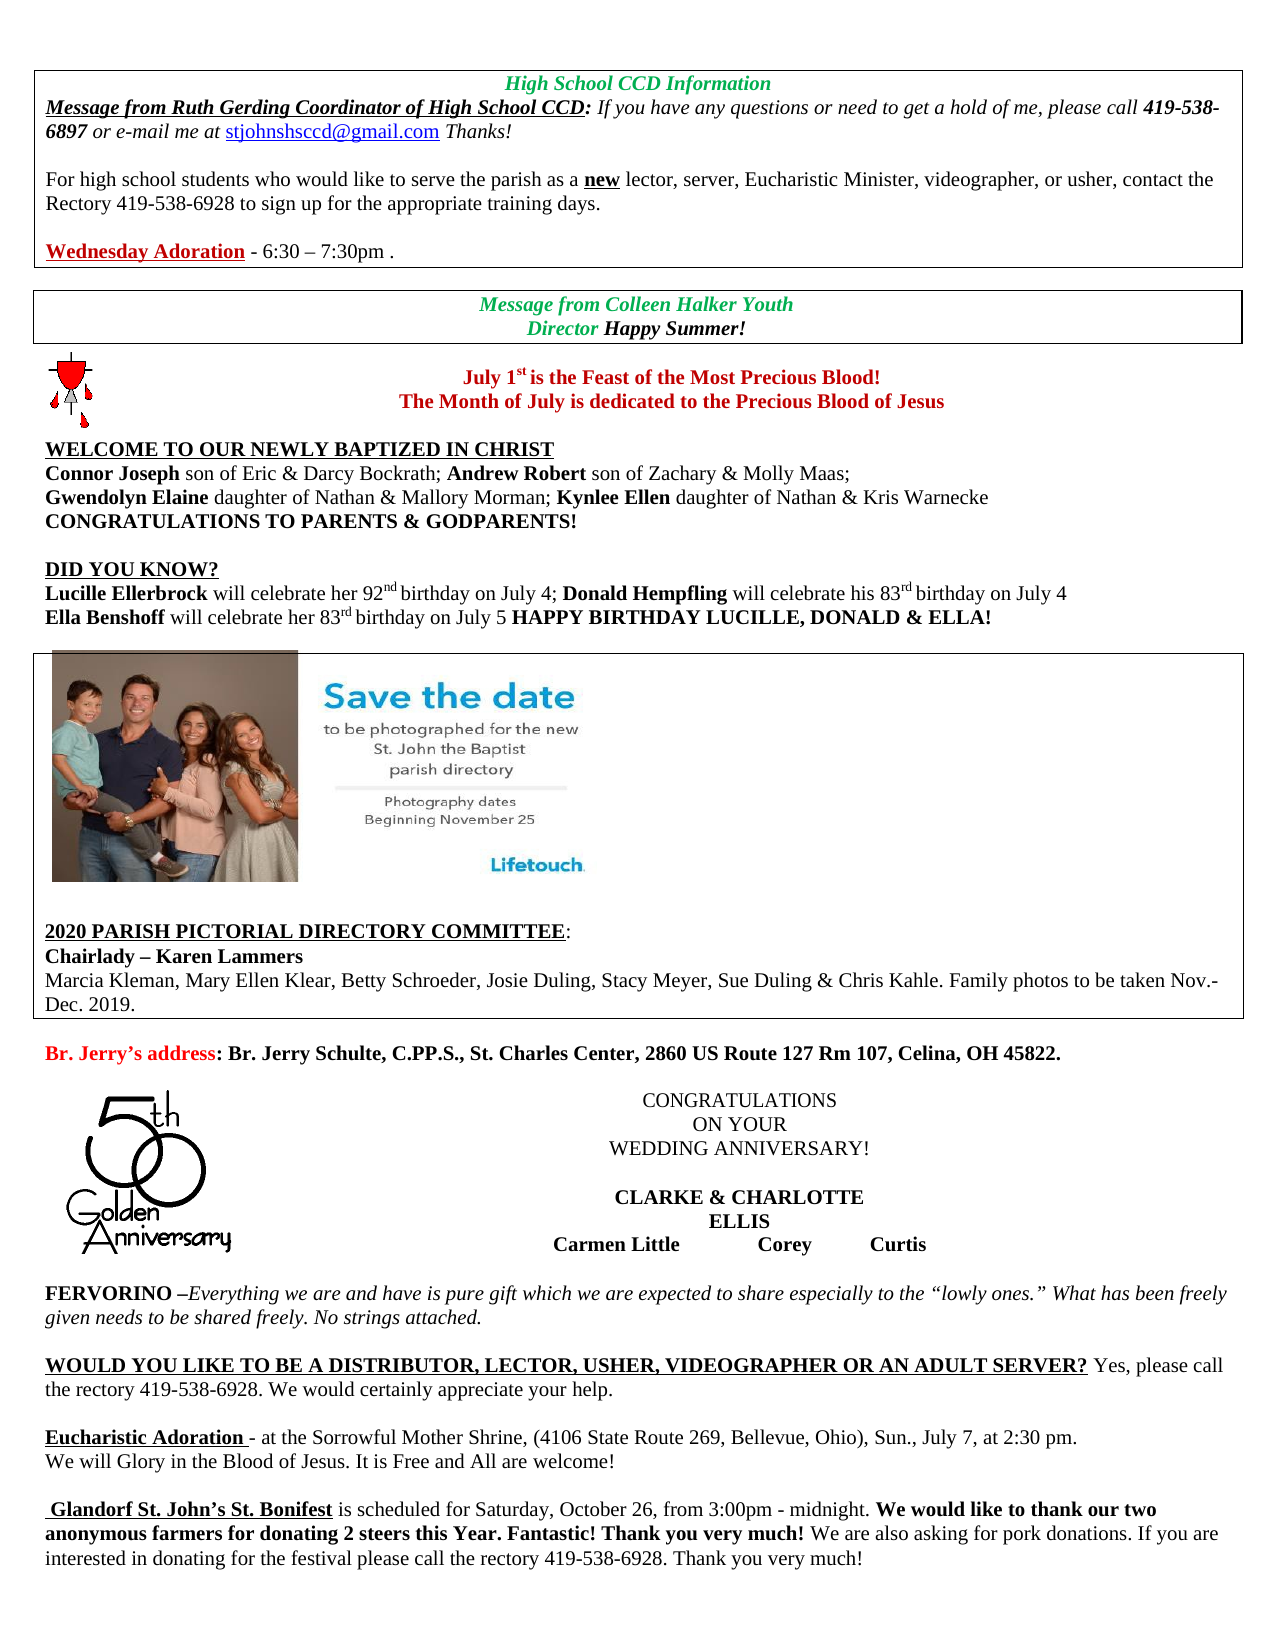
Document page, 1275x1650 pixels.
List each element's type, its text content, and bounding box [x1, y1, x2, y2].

text The Month of July is dedicated to the Precious Blood of Jesus [93, 389, 1254, 413]
text WELCOME TO OUR NEWLY BAPTIZED IN CHRIST [45, 437, 1254, 461]
text Lucille Ellerbrock will celebrate her 92nd birthday on July 4; Donald Hempfling will celebrate his 83rd birthday on July 4 [45, 581, 1254, 605]
text July 1st is the Feast of the Most Precious Blood! [375, 365, 969, 389]
subtitle Br. Jerry’s address: Br. Jerry Schulte, C.PP.S., St. Charles Center, 2860 US Route 127 Rm 107, Celina, OH 45822. [45, 1041, 1254, 1064]
text CONGRATULATIONS ON YOUR [640, 1088, 839, 1136]
text Glandorf St. John’s St. Bonifest is scheduled for Saturday, October 26, from 3:00pm - midnight. We would like to thank our two anonymous farmers for donating 2 steers this Year. Fantastic! Thank you very much! We are also asking for pork donations. If you are interested in donating for the festival please call the rectory 419-538-6928. Thank you very much! [45, 1497, 1254, 1569]
text Gwendolyn Elaine daughter of Nathan & Mallory Morman; Kynlee Ellen daughter of Nathan & Kris Warnecke [45, 485, 1254, 509]
picture [48, 352, 93, 428]
text DID YOU KNOW? [45, 557, 1254, 581]
text Connor Joseph son of Eric & Darcy Bockrath; Andrew Robert son of Zachary & Molly Maas; [45, 461, 1254, 485]
text Carmen Little Corey Curtis [553, 1233, 1254, 1256]
picture [66, 1090, 232, 1254]
text Eucharistic Adoration - at the Sorrowful Mother Shrine, (4106 State Route 269, Bellevue, Ohio), Sun., July 7, at 2:30 pm. We will Glory in the Blood of Jesus. It is Free and All are welcome! [45, 1425, 1099, 1473]
text FERVORINO –Everything we are and have is pure gift which we are expected to share especially to the “lowly ones.” What has been freely given needs to be shared freely. No strings attached. [45, 1281, 1254, 1329]
text Ella Benshoff will celebrate her 83rd birthday on July 5 HAPPY BIRTHDAY LUCILLE, DONALD & ELLA! [45, 605, 1254, 629]
subtitle CLARKE & CHARLOTTE ELLIS [590, 1184, 889, 1233]
subtitle WOULD YOU LIKE TO BE A DISTRIBUTOR, LECTOR, USHER, VIDEOGRAPHER OR AN ADULT SERVER? Yes, please call [45, 1353, 1254, 1377]
picture [52, 654, 597, 882]
text the rectory 419-538-6928. We would certainly appreciate your help. [45, 1377, 1254, 1401]
text WEDDING ANNIVERSARY! [609, 1136, 1254, 1160]
subtitle CONGRATULATIONS TO PARENTS & GODPARENTS! [45, 509, 1254, 533]
